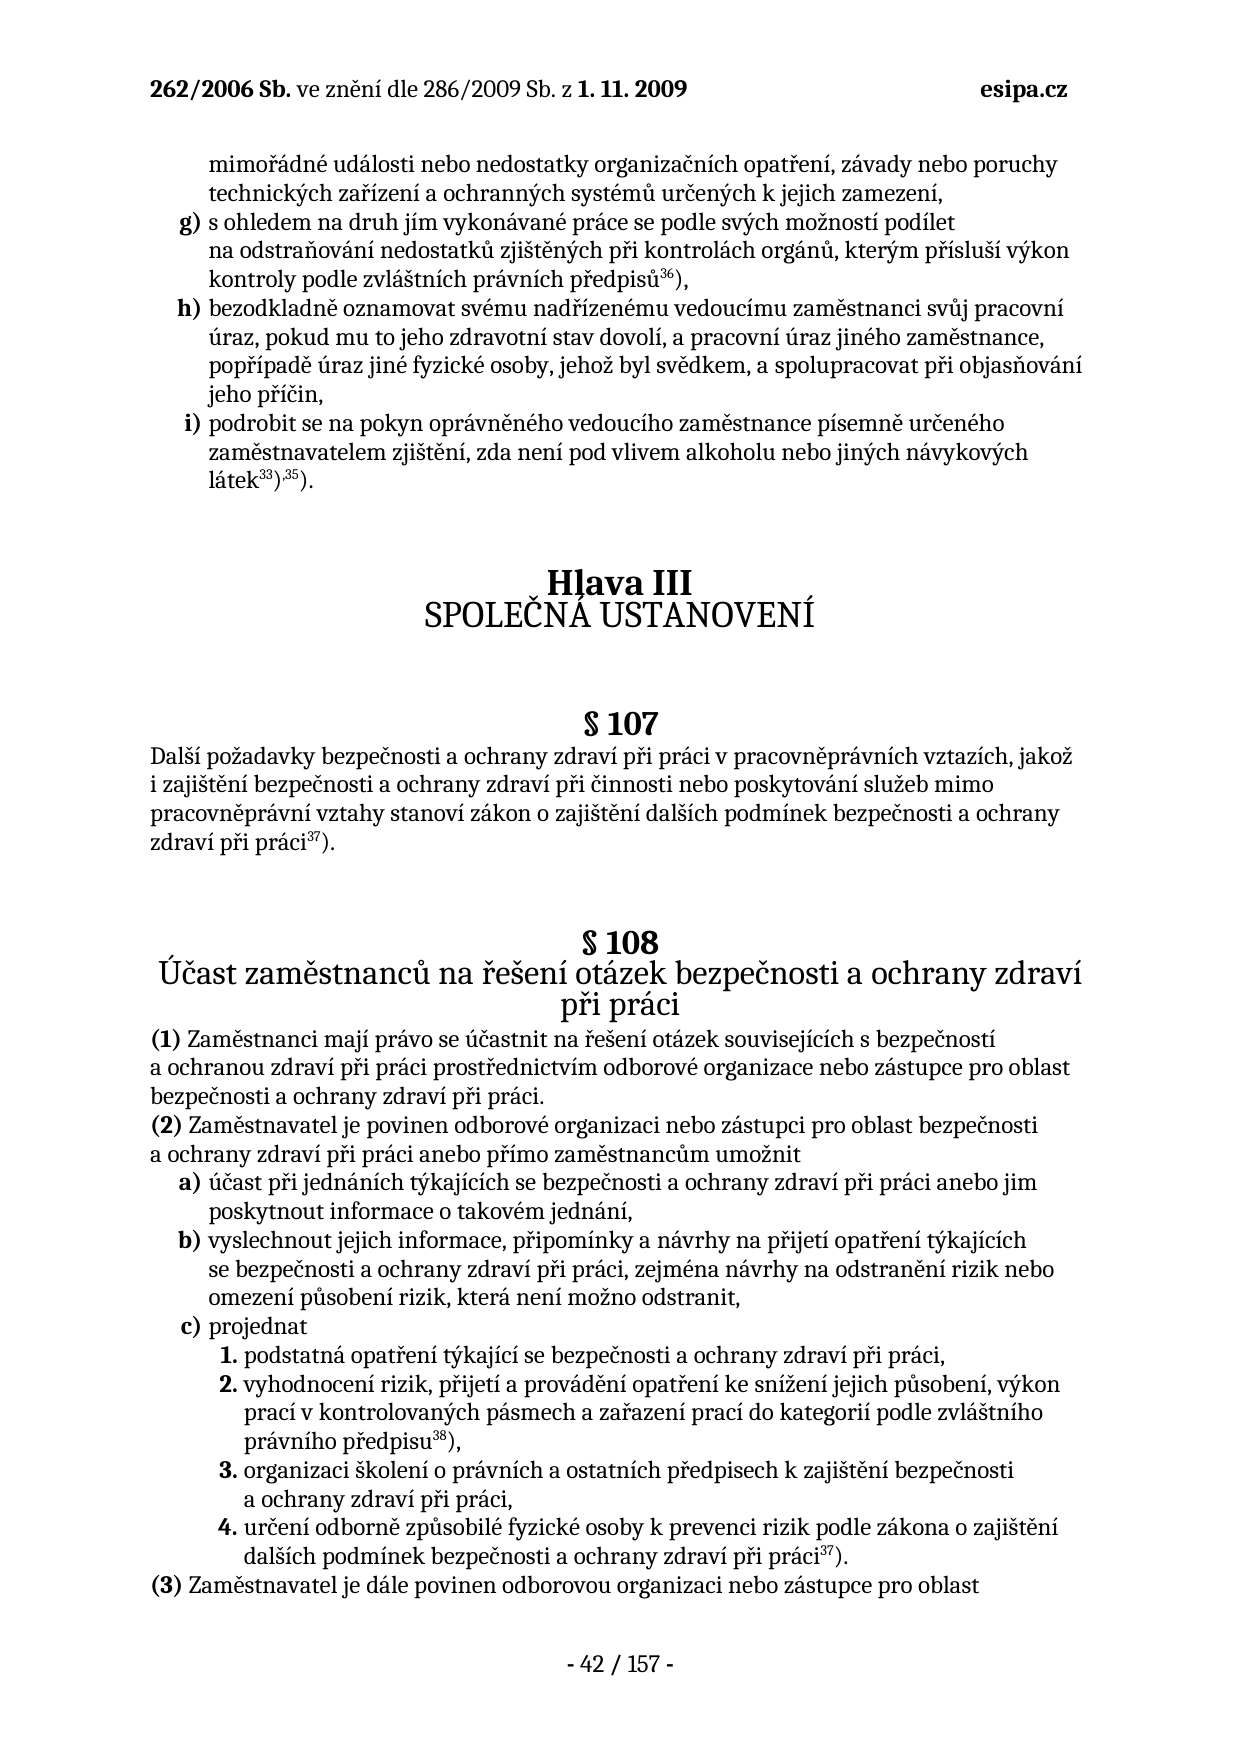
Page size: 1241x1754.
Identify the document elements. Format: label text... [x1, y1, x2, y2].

text (2) Zaměstnavatel je povinen odborové organizaci nebo zástupci pro oblast bezpečnosti a ochrany zdraví při práci anebo přímo zaměstnancům umožnit [150, 1111, 1090, 1168]
text 2. vyhodnocení rizik, přijetí a provádění opatření ke snížení jejich působení, výkon prací v kontrolovaných pásmech a zařazení prací do kategorií podle zvláštního právního předpisu38), [150, 1369, 1090, 1456]
text g) s ohledem na druh jím vykonávané práce se podle svých možností podílet na odstraňování nedostatků zjištěných při kontrolách orgánů, kterým přísluší výkon kontroly podle zvláštních právních předpisů36), [150, 207, 1090, 294]
text h) bezodkladně oznamovat svému nadřízenému vedoucímu zaměstnanci svůj pracovní úraz, pokud mu to jeho zdravotní stav dovolí, a pracovní úraz jiného zaměstnance, popřípadě úraz jiné fyzické osoby, jehož byl svědkem, a spolupracovat při objasňování jeho příčin, [150, 294, 1090, 409]
text 1. podstatná opatření týkající se bezpečnosti a ochrany zdraví při práci, [150, 1341, 1090, 1369]
text a) účast při jednáních týkajících se bezpečnosti a ochrany zdraví při práci anebo jim poskytnout informace o takovém jednání, [150, 1168, 1090, 1226]
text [150, 1571, 1090, 1599]
text Další požadavky bezpečnosti a ochrany zdraví při práci v pracovněprávních vztazích, jakož i zajištění bezpečnosti a ochrany zdraví při činnosti nebo poskytování služeb mimo pracovněprávní vztahy stanoví zákon o zajištění dalších podmínek bezpečnosti a ochrany zdraví při práci37). [150, 742, 1090, 857]
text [150, 150, 1090, 207]
text c) projednat [150, 1312, 1090, 1341]
text 3. organizaci školení o právních a ostatních předpisech k zajištění bezpečnosti a ochrany zdraví při práci, [150, 1456, 1090, 1513]
text 4. určení odborně způsobilé fyzické osoby k prevenci rizik podle zákona o zajištění dalších podmínek bezpečnosti a ochrany zdraví při práci37). [150, 1513, 1090, 1571]
text b) vyslechnout jejich informace, připomínky a návrhy na přijetí opatření týkajících se bezpečnosti a ochrany zdraví při práci, zejména návrhy na odstranění rizik nebo omezení působení rizik, která není možno odstranit, [150, 1226, 1090, 1312]
text (1) Zaměstnanci mají právo se účastnit na řešení otázek souvisejících s bezpečností a ochranou zdraví při práci prostřednictvím odborové organizace nebo zástupce pro oblast bezpečnosti a ochrany zdraví při práci. [150, 1024, 1090, 1111]
text i) podrobit se na pokyn oprávněného vedoucího zaměstnance písemně určeného zaměstnavatelem zjištění, zda není pod vlivem alkoholu nebo jiných návykových látek33),35). [150, 409, 1090, 495]
subtitle § 107 [150, 710, 1090, 742]
subtitle § 108 -Účast zaměstnanců na řešení otázek bezpečnosti a ochrany zdraví při práci [150, 929, 1090, 1024]
subtitle Hlava III -Společná ustanovení [150, 568, 1090, 637]
